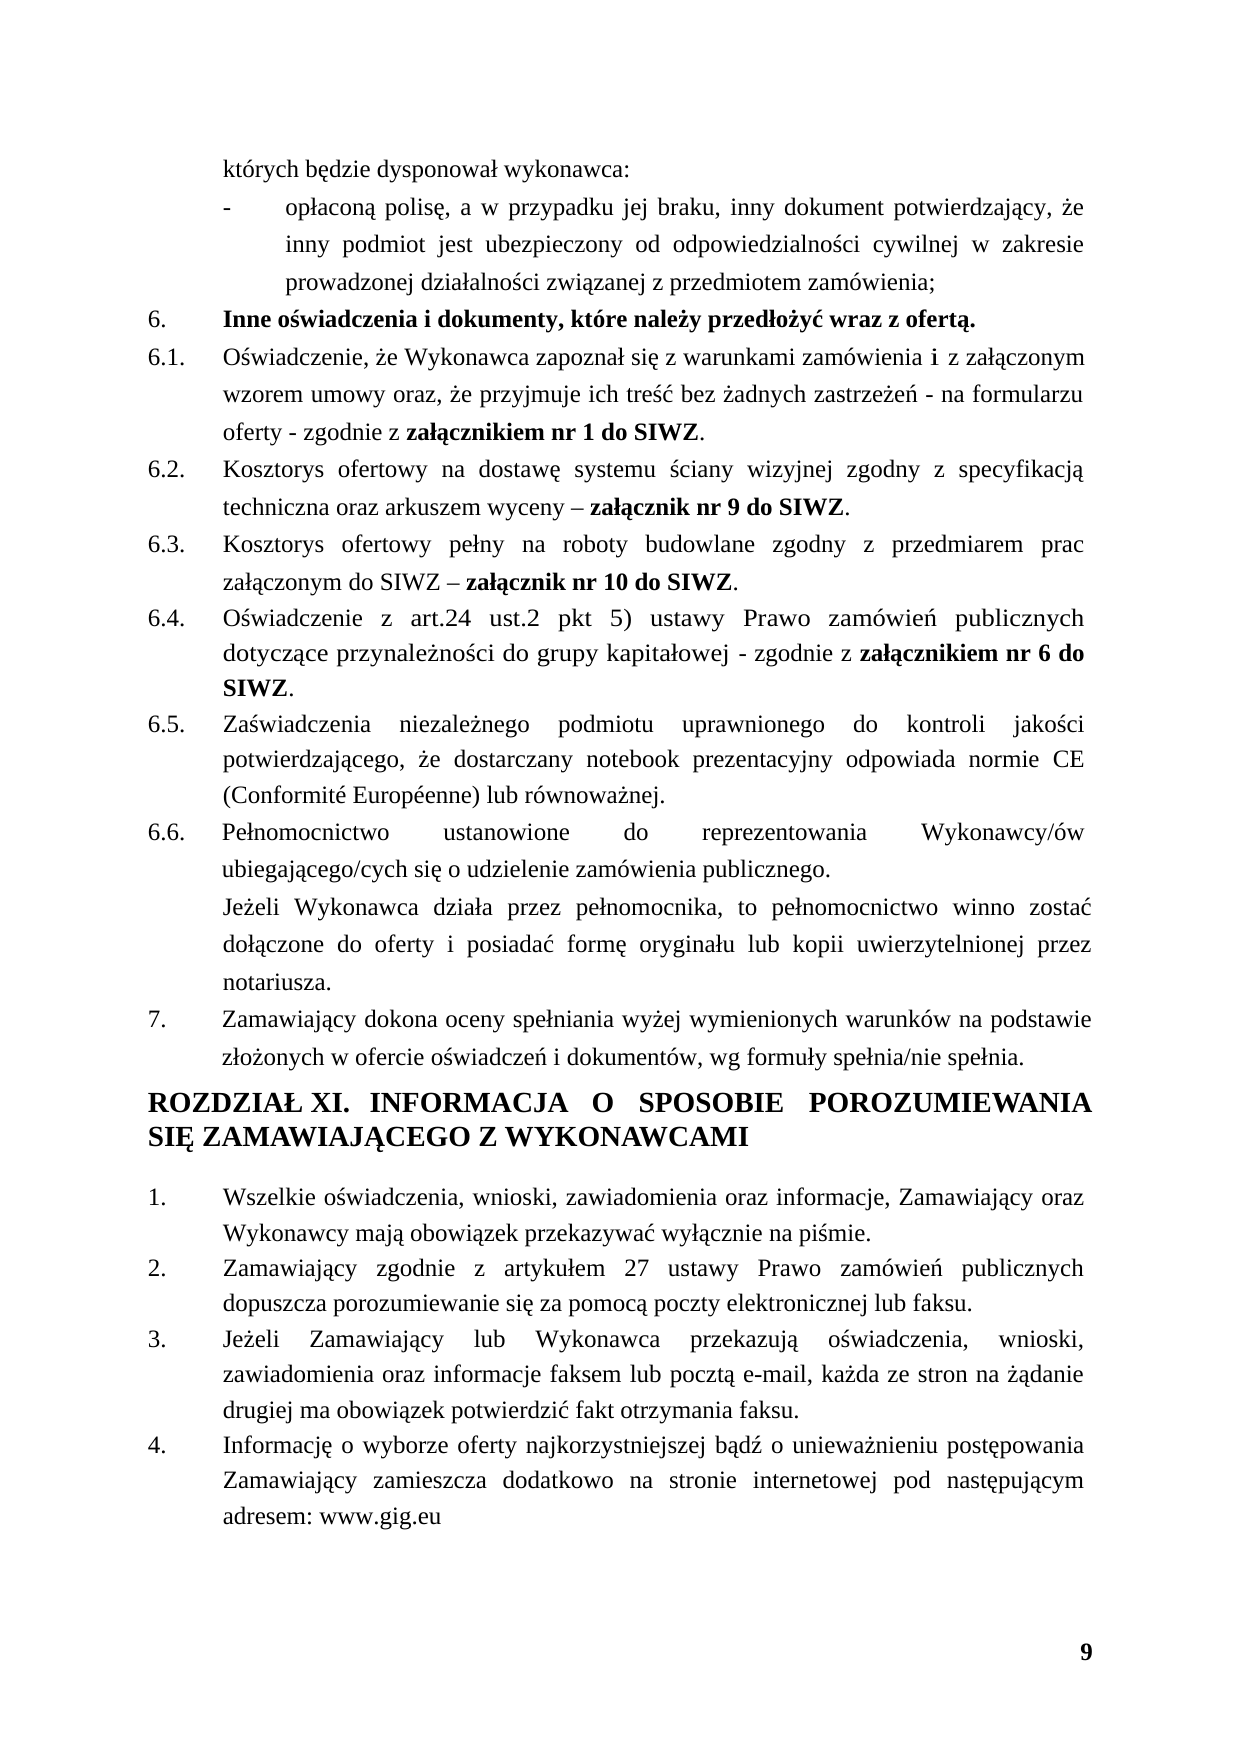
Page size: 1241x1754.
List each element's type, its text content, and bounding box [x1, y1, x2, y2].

list Jeżeli Zamawiający lub Wykonawca przekazują oświadczenia, wnioski, zawiadomienia oraz informacje faksem lub pocztą e-mail, każda ze stron na żądanie drugiej ma obowiązek potwierdzić fakt otrzymania faksu. [148, 1319, 1085, 1425]
list Zamawiający zgodnie z artykułem 27 ustawy Prawo zamówień publicznych dopuszcza porozumiewanie się za pomocą poczty elektronicznej lub faksu. [148, 1248, 1085, 1319]
text 6.2. Kosztorys ofertowy na dostawę systemu ściany wizyjnej zgodny z specyfikacją techniczna oraz arkuszem wyceny – załącznik nr 9 do SIWZ. [148, 448, 1085, 523]
text 6.6. Pełnomocnictwo ustanowione do reprezentowania Wykonawcy/ów ubiegającego/cych się o udzielenie zamówienia publicznego. [148, 810, 1085, 885]
text 7. Zamawiający dokona oceny spełniania wyżej wymienionych warunków na podstawie złożonych w ofercie oświadczeń i dokumentów, wg formuły spełnia/nie spełnia. [148, 998, 1092, 1073]
text Jeżeli Wykonawca działa przez pełnomocnika, to pełnomocnictwo winno zostać dołączone do oferty i posiadać formę oryginału lub kopii uwierzytelnionej przez notariusza. [223, 885, 1092, 998]
text 6.1. Oświadczenie, że Wykonawca zapoznał się z warunkami zamówienia i z załączonym wzorem umowy oraz, że przyjmuje ich treść bez żadnych zastrzeżeń - na formularzu oferty - zgodnie z załącznikiem nr 1 do SIWZ. [148, 335, 1085, 448]
text 6.4. Oświadczenie z art.24 ust.2 pkt 5) ustawy Prawo zamówień publicznych dotyczące przynależności do grupy kapitałowej - zgodnie z załącznikiem nr 6 do SIWZ. [148, 598, 1085, 704]
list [148, 148, 1085, 185]
list Inne oświadczenia i dokumenty, które należy przedłożyć wraz z ofertą. [148, 298, 1085, 335]
list Informację o wyborze oferty najkorzystniejszej bądź o unieważnieniu postępowania Zamawiający zamieszcza dodatkowo na stronie internetowej pod następującym adresem: www.gig.eu [148, 1425, 1085, 1531]
list Wszelkie oświadczenia, wnioski, zawiadomienia oraz informacje, Zamawiający oraz Wykonawcy mają obowiązek przekazywać wyłącznie na piśmie. [148, 1177, 1085, 1248]
text 6.5. Zaświadczenia niezależnego podmiotu uprawnionego do kontroli jakości potwierdzającego, że dostarczany notebook prezentacyjny odpowiada normie CE (Conformité Européenne) lub równoważnej. [148, 704, 1085, 810]
subtitle ROZDZIAŁ XI. INFORMACJA O SPOSOBIE POROZUMIEWANIA SIĘ ZAMAWIAJĄCEGO Z WYKONAWCAMI [148, 1085, 1092, 1152]
text 6.3. Kosztorys ofertowy pełny na roboty budowlane zgodny z przedmiarem prac załączonym do SIWZ – załącznik nr 10 do SIWZ. [148, 523, 1085, 598]
text - opłaconą polisę, a w przypadku jej braku, inny dokument potwierdzający, że inny podmiot jest ubezpieczony od odpowiedzialności cywilnej w zakresie prowadzonej działalności związanej z przedmiotem zamówienia; [223, 185, 1085, 298]
